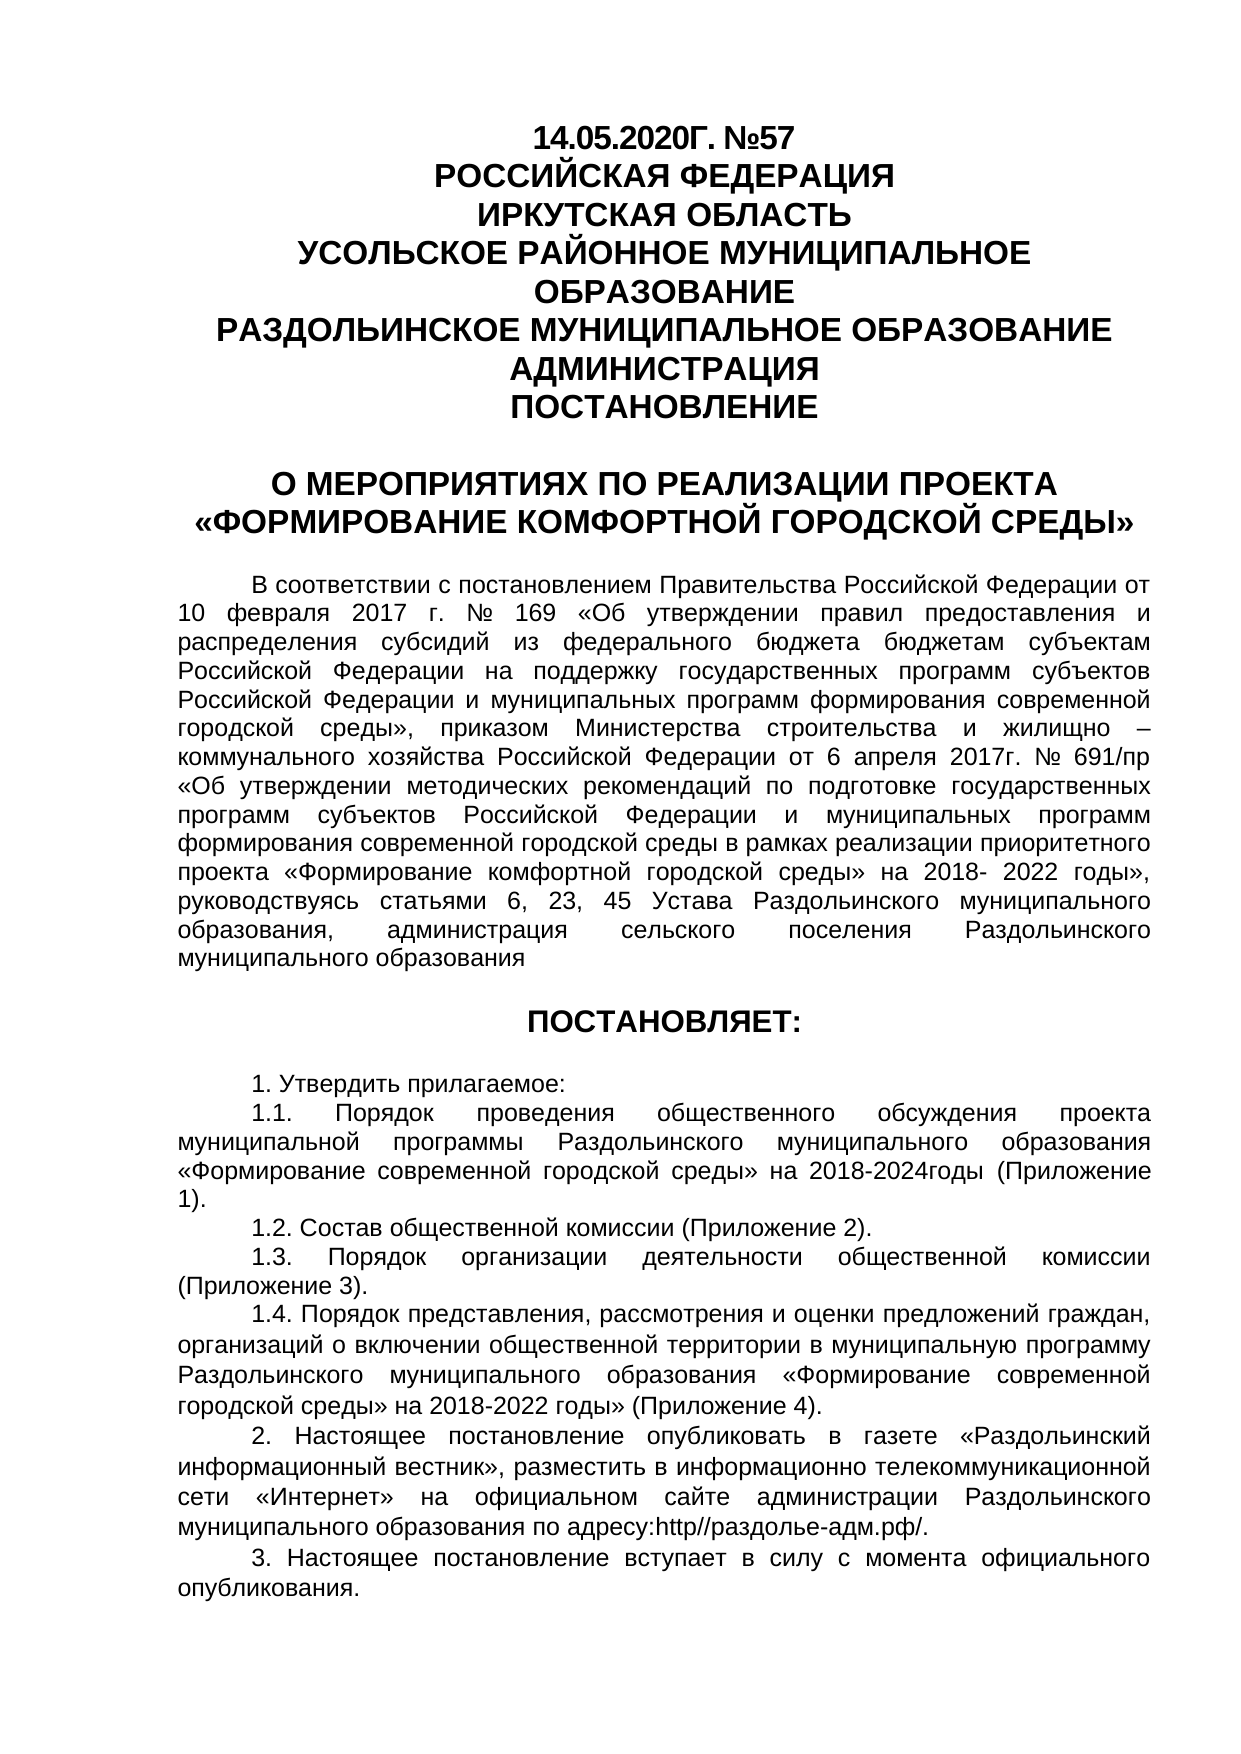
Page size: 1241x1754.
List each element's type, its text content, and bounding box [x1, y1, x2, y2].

text 3. Настоящее постановление вступает в силу с момента официального опубликования. [177, 1543, 1152, 1602]
text О МЕРОПРИЯТИЯХ ПО РЕАЛИЗАЦИИ ПРОЕКТА [177, 464, 1152, 502]
text УСОЛЬСКОЕ РАЙОННОЕ МУНИЦИПАЛЬНОЕ [177, 233, 1152, 272]
text ИРКУТСКАЯ ОБЛАСТЬ [177, 195, 1152, 233]
text 14.05.2020Г. №57 [177, 118, 1152, 157]
text 2. Настоящее постановление опубликовать в газете «Раздольинский информационный вестник», разместить в информационно телекоммуникационной сети «Интернет» на официальном сайте администрации Раздольинского муниципального образования по адресу:http//раздолье-адм.рф/. [177, 1421, 1152, 1541]
text ПОСТАНОВЛЯЕТ: [177, 1003, 1152, 1038]
text ПОСТАНОВЛЕНИЕ [177, 387, 1152, 426]
text ОБРАЗОВАНИЕ [177, 272, 1152, 310]
text 1.3. Порядок организации деятельности общественной комиссии (Приложение 3). [177, 1242, 1152, 1299]
text РАЗДОЛЬИНСКОЕ МУНИЦИПАЛЬНОЕ ОБРАЗОВАНИЕ [177, 310, 1152, 349]
text В соответствии с постановлением Правительства Российской Федерации от 10 февраля . № 169 «Об утверждении правил предоставления и распределения субсидий из федерального бюджета бюджетам субъектам Российской Федерации на поддержку государственных программ субъектов Российской Федерации и муниципальных программ формирования современной городской среды», приказом Министерства строительства и жилищно – коммунального хозяйства Российской Федерации от 6 апреля 2017г. № 691/пр «Об утверждении методических рекомендаций по подготовке государственных программ субъектов Российской Федерации и муниципальных программ формирования современной городской среды в рамках реализации приоритетного проекта «Формирование комфортной городской среды» на 2018- 2022 годы», руководствуясь статьями 6, 23, 45 Устава Раздольинского муниципального образования, администрация сельского поселения Раздольинского муниципального образования [177, 570, 1152, 972]
text 1.4. Порядок представления, рассмотрения и оценки предложений граждан, организаций о включении общественной территории в муниципальную программу Раздольинского муниципального образования «Формирование современной городской среды» на 2018-2022 годы» (Приложение 4). [177, 1299, 1152, 1419]
text 1.2. Состав общественной комиссии (Приложение 2). [177, 1213, 1152, 1242]
text РОССИЙСКАЯ ФЕДЕРАЦИЯ [177, 157, 1152, 195]
text 1. Утвердить прилагаемое: [177, 1069, 1152, 1098]
text АДМИНИСТРАЦИЯ [177, 349, 1152, 387]
text «ФОРМИРОВАНИЕ КОМФОРТНОЙ ГОРОДСКОЙ СРЕДЫ» [177, 502, 1152, 541]
text 1.1. Порядок проведения общественного обсуждения проекта муниципальной программы Раздольинского муниципального образования «Формирование современной городской среды» на 2018-2024годы (Приложение 1). [177, 1098, 1152, 1213]
